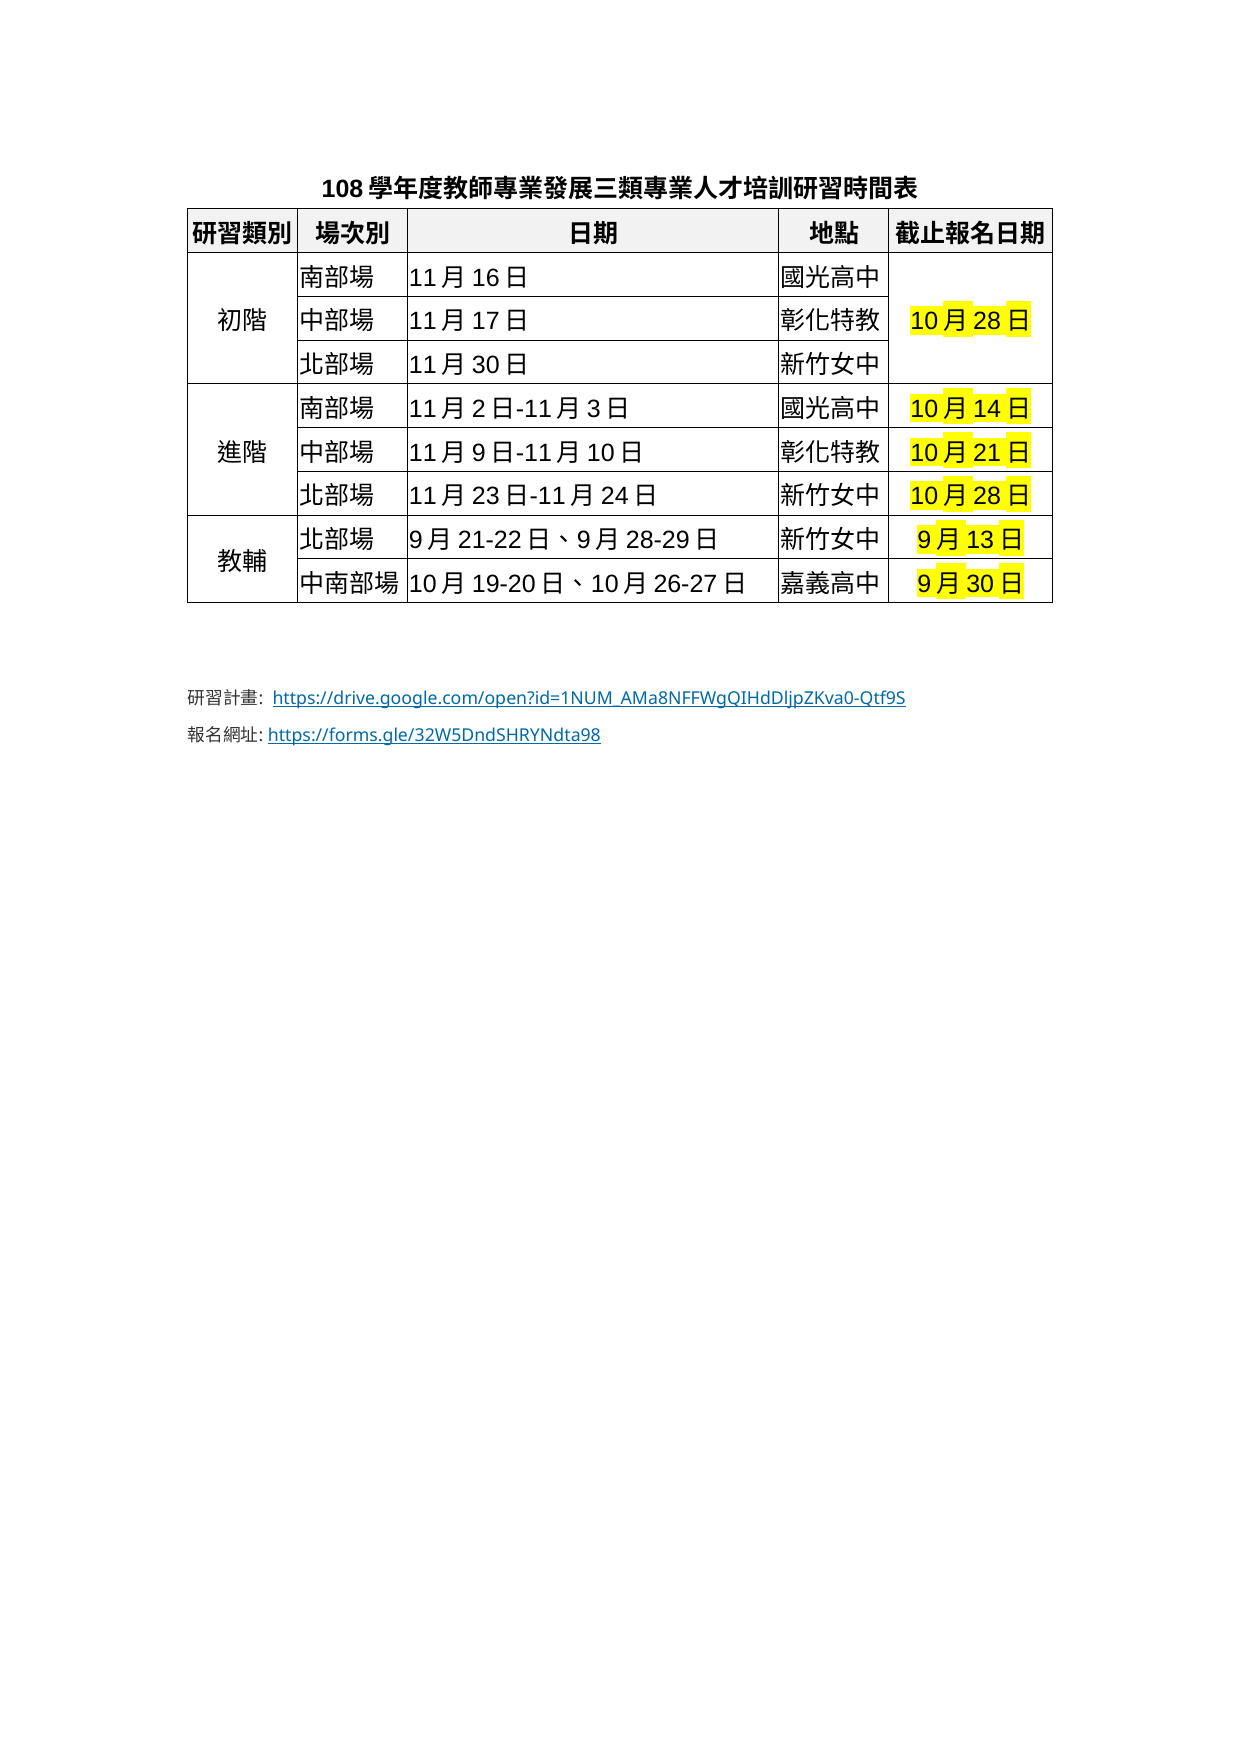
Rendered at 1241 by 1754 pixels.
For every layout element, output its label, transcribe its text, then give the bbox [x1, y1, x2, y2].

table_cell 新竹女中 [779, 516, 888, 558]
table_cell 北部場 [298, 472, 407, 514]
table_cell 南部場 [298, 253, 407, 296]
text 報名網址: https://forms.gle/32W5DndSHRYNdta98 [187, 716, 1053, 753]
table_cell 新竹女中 [779, 472, 888, 514]
table_cell 中部場 [298, 428, 407, 471]
table_cell 初階 [188, 253, 297, 383]
table_cell 地點 [779, 209, 888, 252]
table_cell 11月2日-11月3日 [408, 384, 778, 427]
table_cell 10月19-20日、10月26-27日 [408, 559, 778, 602]
table_cell 研習類別 [188, 209, 297, 252]
table_cell 11月17日 [408, 297, 778, 339]
table_cell 截止報名日期 [889, 209, 1052, 252]
table_cell 11月30日 [408, 341, 778, 383]
table_cell 場次別 [298, 209, 407, 252]
table_cell 10月28日 [889, 472, 1052, 514]
table_cell 日期 [408, 209, 778, 252]
table_cell 11月23日-11月24日 [408, 472, 778, 514]
table_cell 10月28日 [889, 253, 1052, 383]
table_cell 9月13日 [889, 516, 1052, 558]
table_cell 進階 [188, 384, 297, 514]
table_cell 彰化特教 [779, 428, 888, 471]
table_cell 彰化特教 [779, 297, 888, 339]
table_cell 國光高中 [779, 384, 888, 427]
table_cell 中南部場 [298, 559, 407, 602]
table_cell 10月21日 [889, 428, 1052, 471]
table_cell 10月14日 [889, 384, 1052, 427]
text 研習計畫: https://drive.google.com/open?id=1NUM_AMa8NFFWgQIHdDljpZKva0-Qtf9S [187, 678, 1053, 716]
table_cell 11月16日 [408, 253, 778, 296]
table_cell 嘉義高中 [779, 559, 888, 602]
table_header 108學年度教師專業發展三類專業人才培訓研習時間表 [188, 165, 1052, 208]
table_cell 9月21-22日、9月28-29日 [408, 516, 778, 558]
table_cell 國光高中 [779, 253, 888, 296]
table_cell 9月30日 [889, 559, 1052, 602]
table_cell 教輔 [188, 516, 297, 602]
table_cell 11月9日-11月10日 [408, 428, 778, 471]
table_cell 新竹女中 [779, 341, 888, 383]
table_cell 中部場 [298, 297, 407, 339]
table_cell 北部場 [298, 341, 407, 383]
table_cell 北部場 [298, 516, 407, 558]
table_cell 南部場 [298, 384, 407, 427]
